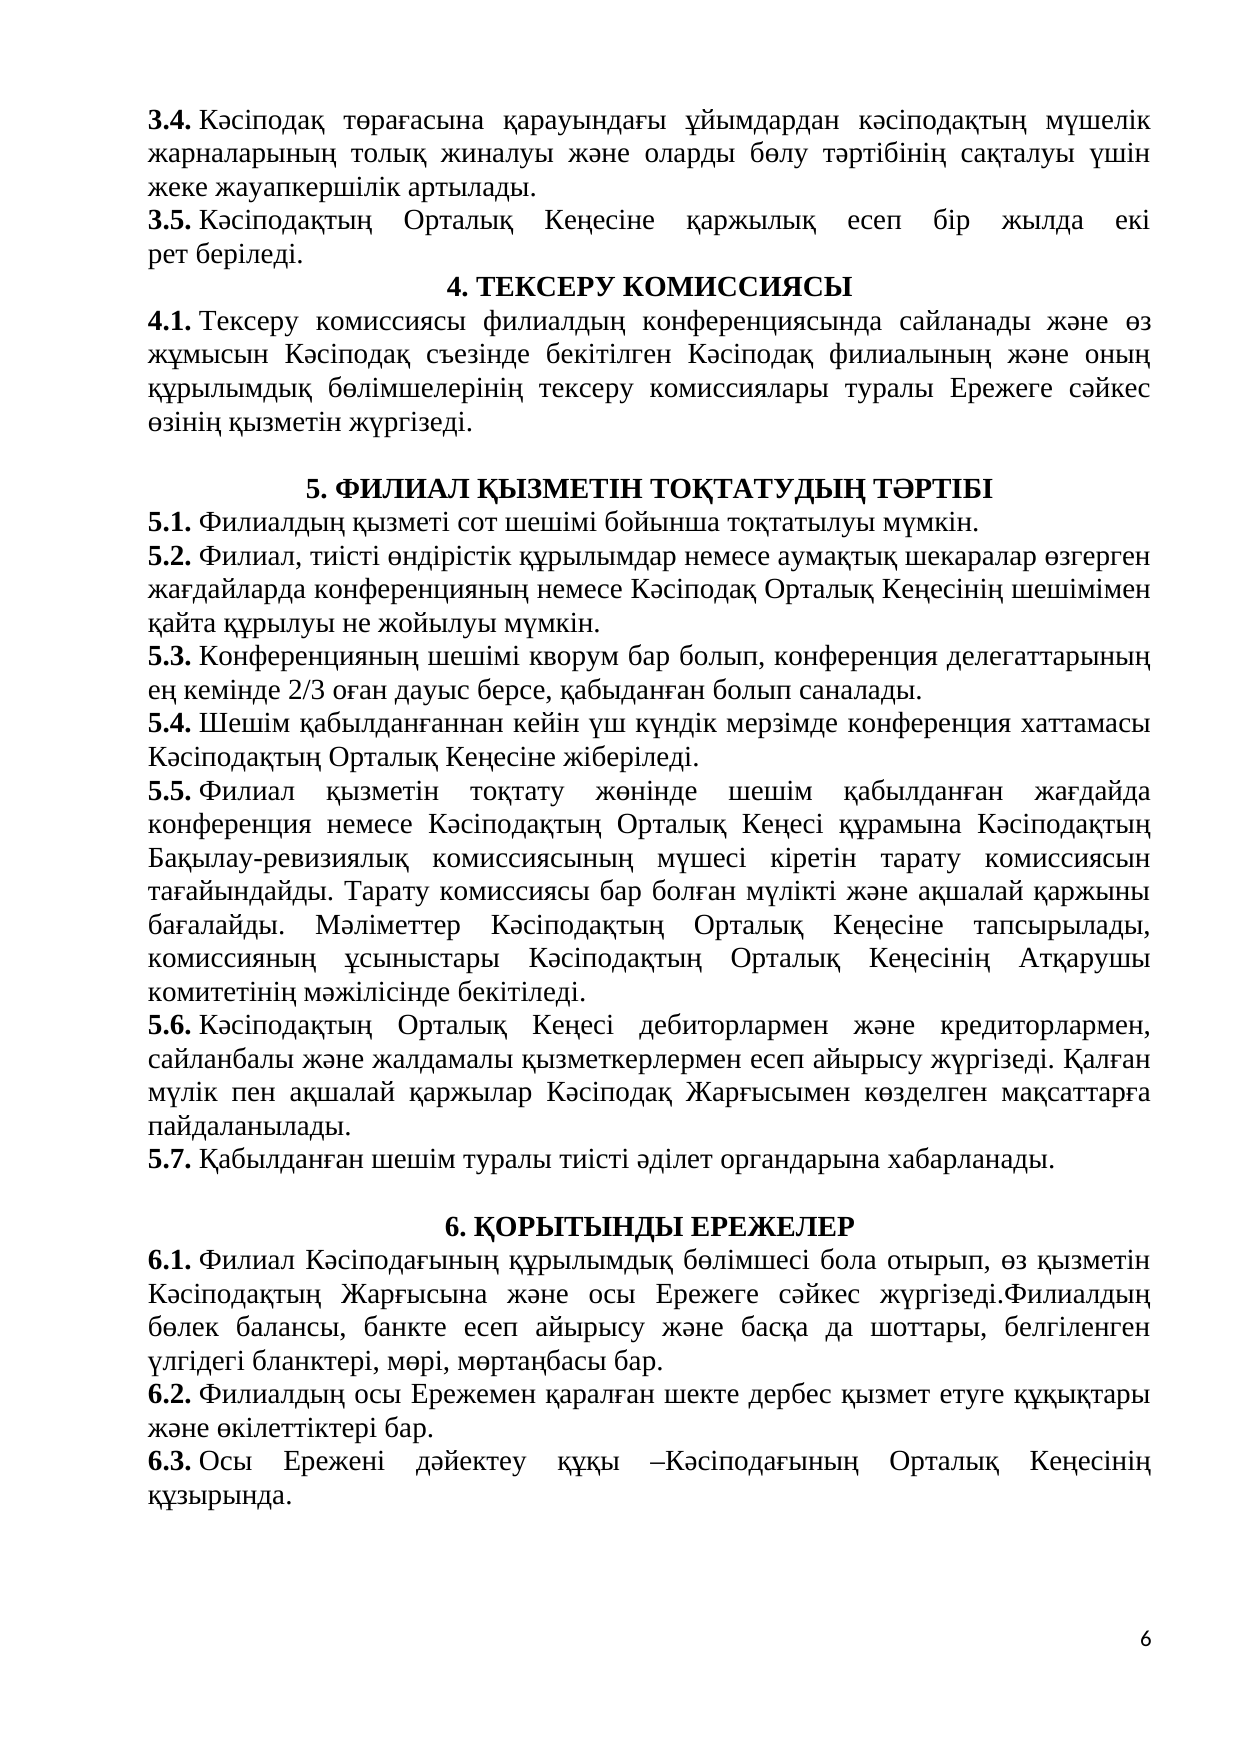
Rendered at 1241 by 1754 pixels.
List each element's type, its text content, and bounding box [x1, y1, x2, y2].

text 5.2. Филиал, тиісті өндірістік құрылымдар немесе аумақтық шекаралар өзгерген жағдайларда конференцияның немесе Кәсіподақ Орталық Кеңесінің шешімімен қайта құрылуы не жойылуы мүмкін. [148, 538, 1152, 638]
text 3.5. Кәсіподақтың Орталық Кеңесіне қаржылық есеп бір жылда екі рет беріледі. [148, 202, 1152, 269]
text 6.3. Осы Ережені дәйектеу құқы –Кәсіподағының Орталық Кеңесінің құзырында. [148, 1443, 1152, 1511]
text 6. ҚОРЫТЫНДЫ ЕРЕЖЕЛЕР [148, 1209, 1152, 1242]
text 5.1. Филиалдың қызметі сот шешімі бойынша тоқтатылуы мүмкін. [148, 504, 1152, 538]
text 4.1. Тексеру комиссиясы филиалдың конференциясында сайланады және өз жұмысын Кәсіподақ съезінде бекітілген Кәсіподақ филиалының және оның құрылымдық бөлімшелерінің тексеру комиссиялары туралы Ережеге сәйкес өзінің қызметін жүргізеді. [148, 303, 1152, 437]
text 6.1. Филиал Кәсіподағының құрылымдық бөлімшесі бола отырып, өз қызметін Кәсіподақтың Жарғысына және осы Ережеге сәйкес жүргізеді.Филиалдың бөлек балансы, банкте есеп айырысу және басқа да шоттары, белгіленген үлгідегі бланктері, мөрі, мөртаңбасы бар. [148, 1242, 1152, 1376]
text 5.3. Конференцияның шешімі кворум бар болып, конференция делегаттарының ең кемінде 2/3 оған дауыс берсе, қабыданған болып саналады. [148, 638, 1152, 706]
text 5.7. Қабылданған шешім туралы тиісті әділет органдарына хабарланады. [148, 1142, 1152, 1175]
text 6.2. Филиалдың осы Ережемен қаралған шекте дербес қызмет етуге құқықтары және өкілеттіктері бар. [148, 1376, 1152, 1443]
text 5.6. Кәсіподақтың Орталық Кеңесі дебиторлармен және кредиторлармен, сайланбалы және жалдамалы қызметкерлермен есеп айырысу жүргізеді. Қалған мүлік пен ақшалай қаржылар Кәсіподақ Жарғысымен көзделген мақсаттарға пайдаланылады. [148, 1007, 1152, 1142]
text 4. ТЕКСЕРУ КОМИССИЯСЫ [148, 269, 1152, 303]
text 5.5. Филиал қызметін тоқтату жөнінде шешім қабылданған жағдайда конференция немесе Кәсіподақтың Орталық Кеңесі құрамына Кәсіподақтың Бақылау-ревизиялық комиссиясының мүшесі кіретін тарату комиссиясын тағайындайды. Тарату комиссиясы бар болған мүлікті және ақшалай қаржыны бағалайды. Мәліметтер Кәсіподақтың Орталық Кеңесіне тапсырылады, комиссияның ұсыныстары Кәсіподақтың Орталық Кеңесінің Атқарушы комитетінің мәжілісінде бекітіледі. [148, 773, 1152, 1007]
text 5. ФИЛИАЛ ҚЫЗМЕТІН ТОҚТАТУДЫҢ ТӘРТІБІ [148, 471, 1152, 504]
text 3.4. Кәсіподақ төрағасына қарауындағы ұйымдардан кәсіподақтың мүшелік жарналарының толық жиналуы және оларды бөлу тәртібінің сақталуы үшін жеке жауапкершілік артылады. [148, 102, 1152, 202]
text 5.4. Шешім қабылданғаннан кейін үш күндік мерзімде конференция хаттамасы Кәсіподақтың Орталық Кеңесіне жіберіледі. [148, 706, 1152, 773]
